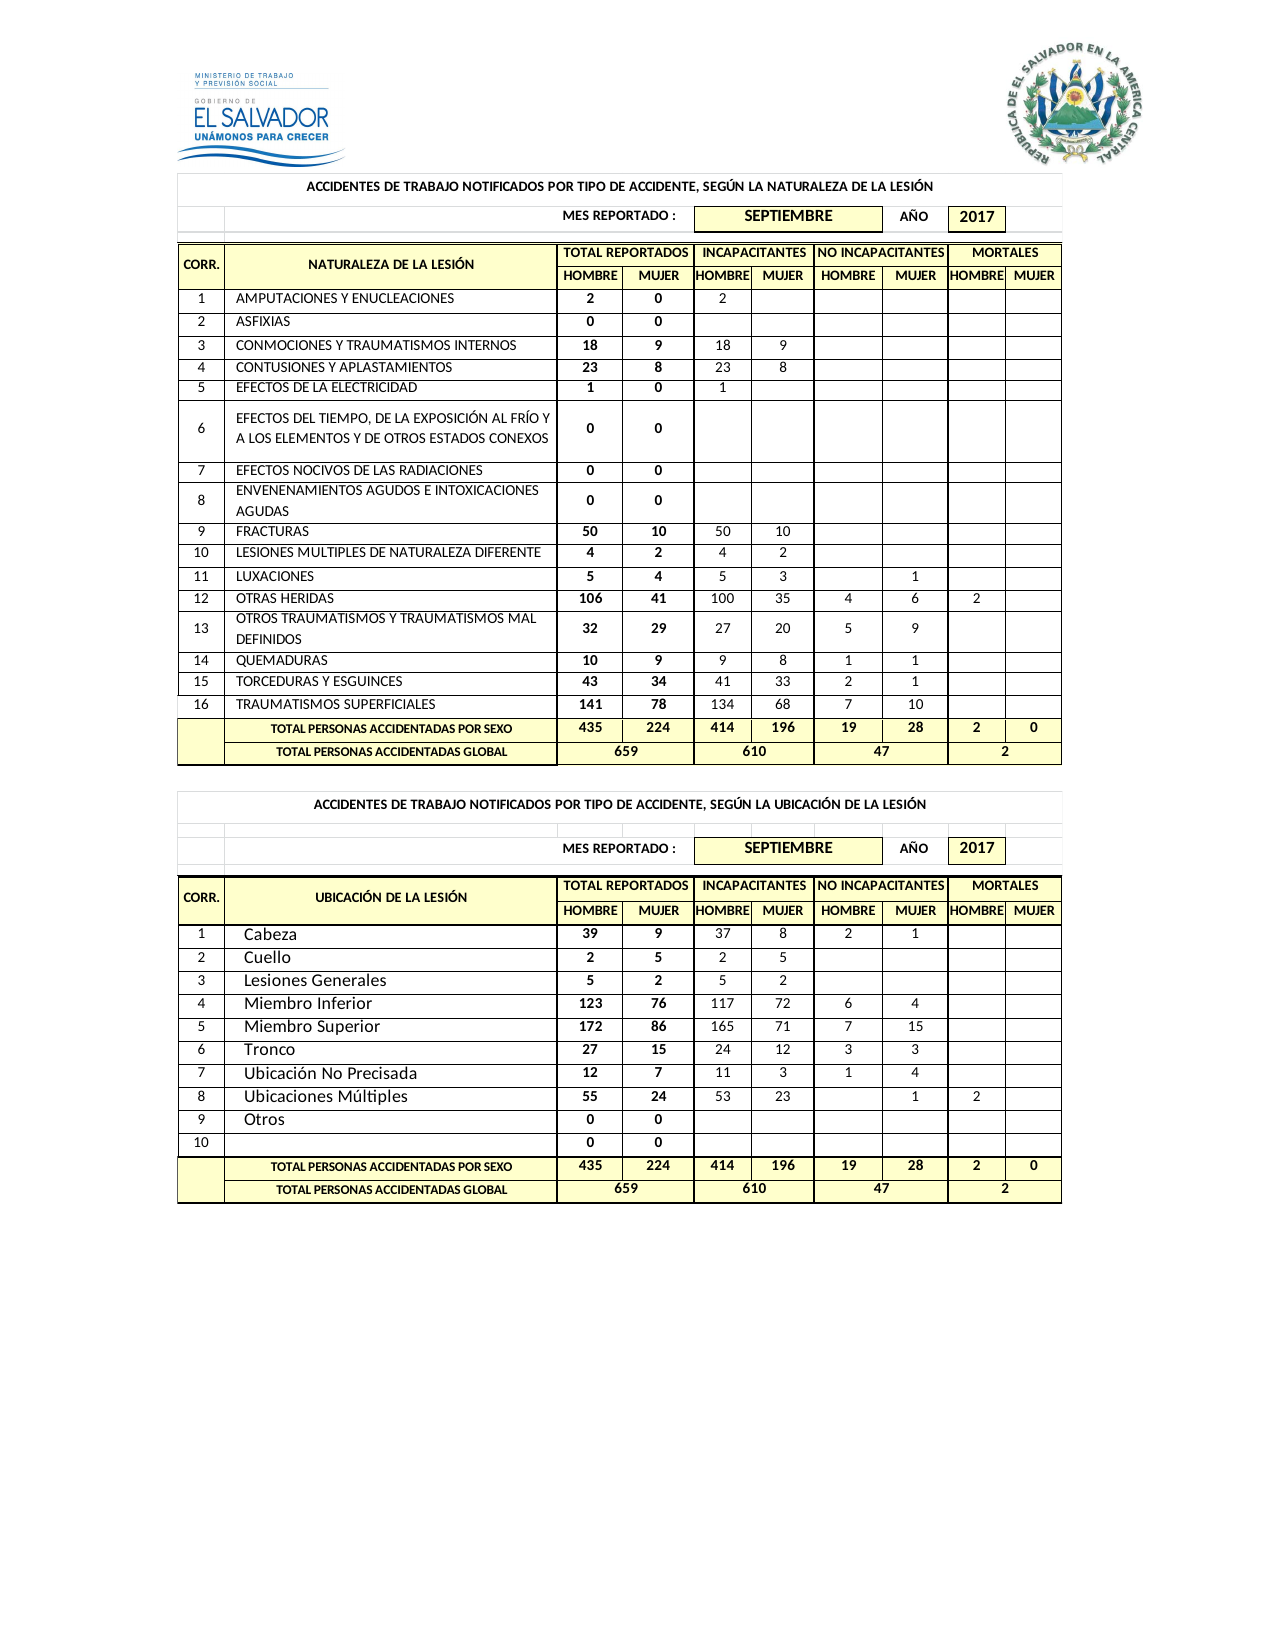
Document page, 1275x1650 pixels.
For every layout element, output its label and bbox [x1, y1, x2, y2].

picture [177, 73, 346, 167]
picture [1005, 37, 1144, 169]
